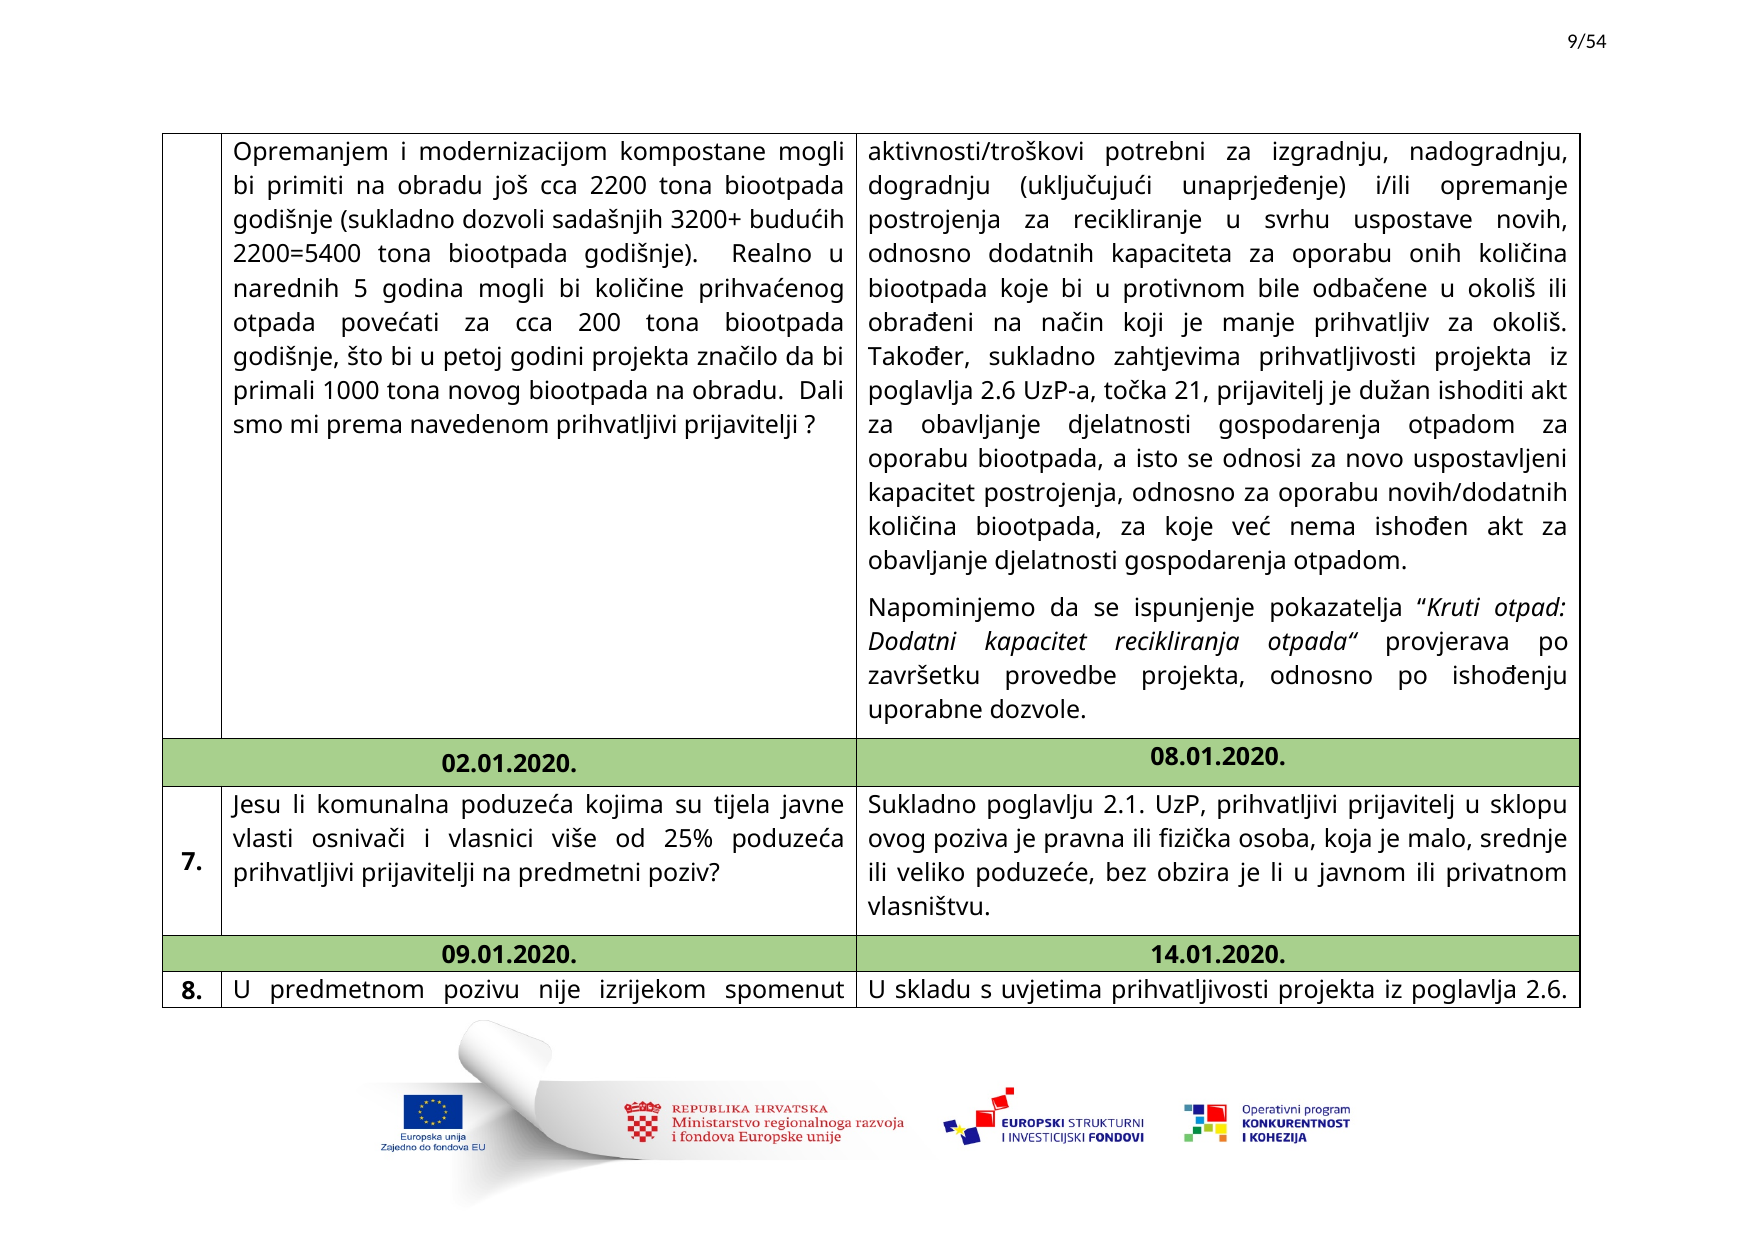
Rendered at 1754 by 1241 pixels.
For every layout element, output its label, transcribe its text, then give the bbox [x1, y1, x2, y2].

table_cell 14.01.2020. [857, 936, 1579, 971]
table_cell 08.01.2020. [857, 739, 1579, 786]
table_cell 7. [163, 787, 221, 935]
table_cell Sukladno poglavlju 2.1. UzP, prihvatljivi prijavitelj u sklopu ovog poziva je pravna ili fizička osoba, koja je malo, srednje ili veliko poduzeće, bez obzira je li u javnom ili privatnom vlasništvu. [857, 787, 1579, 935]
table_cell 02.01.2020. [163, 739, 856, 786]
picture [354, 1020, 1400, 1213]
table_cell 09.01.2020. [163, 936, 856, 971]
table_cell 6. [163, 134, 221, 738]
table_cell Jesu li komunalna poduzeća kojima su tijela javne vlasti osnivači i vlasnici više od 25% poduzeća prihvatljivi prijavitelji na predmetni poziv? [222, 787, 856, 935]
table_cell 8. [163, 972, 221, 1007]
